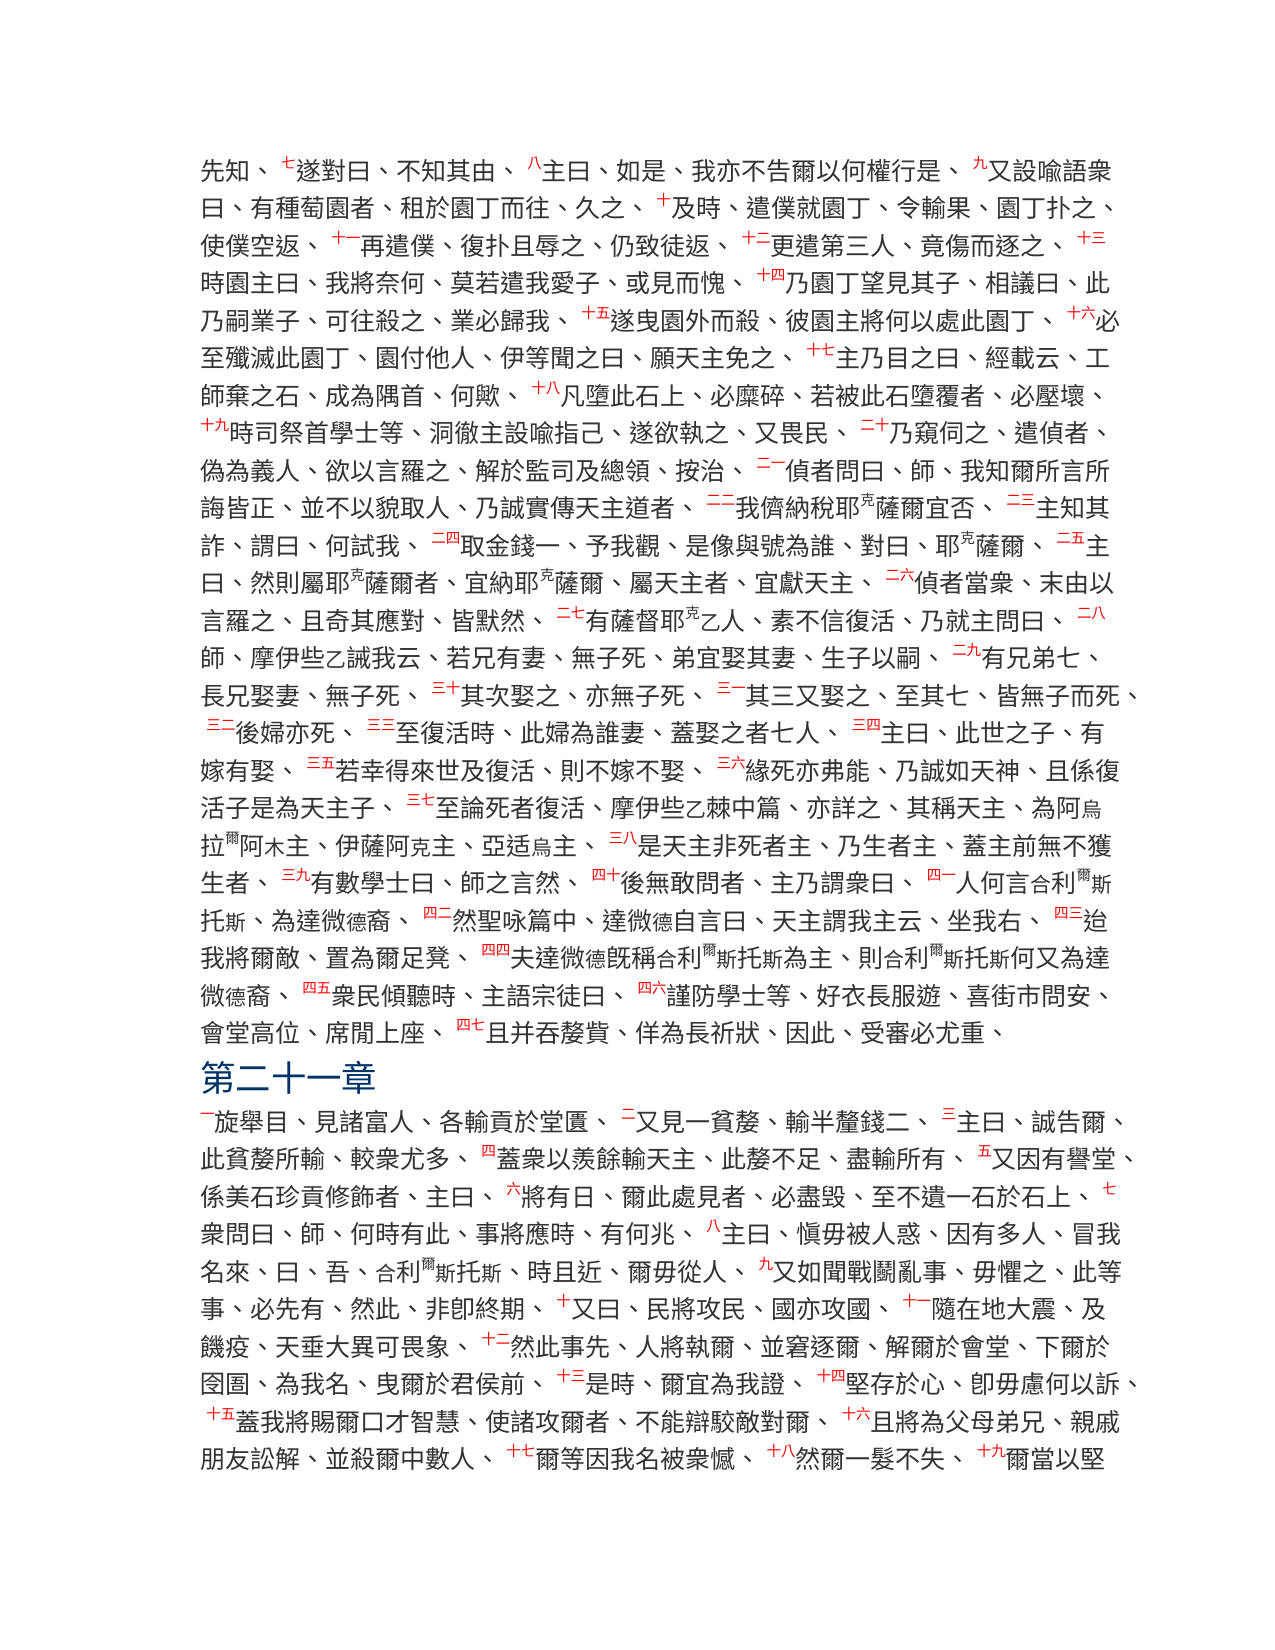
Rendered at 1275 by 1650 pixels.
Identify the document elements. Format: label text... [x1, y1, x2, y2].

text 第二十一章 [200, 1050, 1125, 1101]
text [200, 1101, 1125, 1476]
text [200, 150, 1125, 1050]
